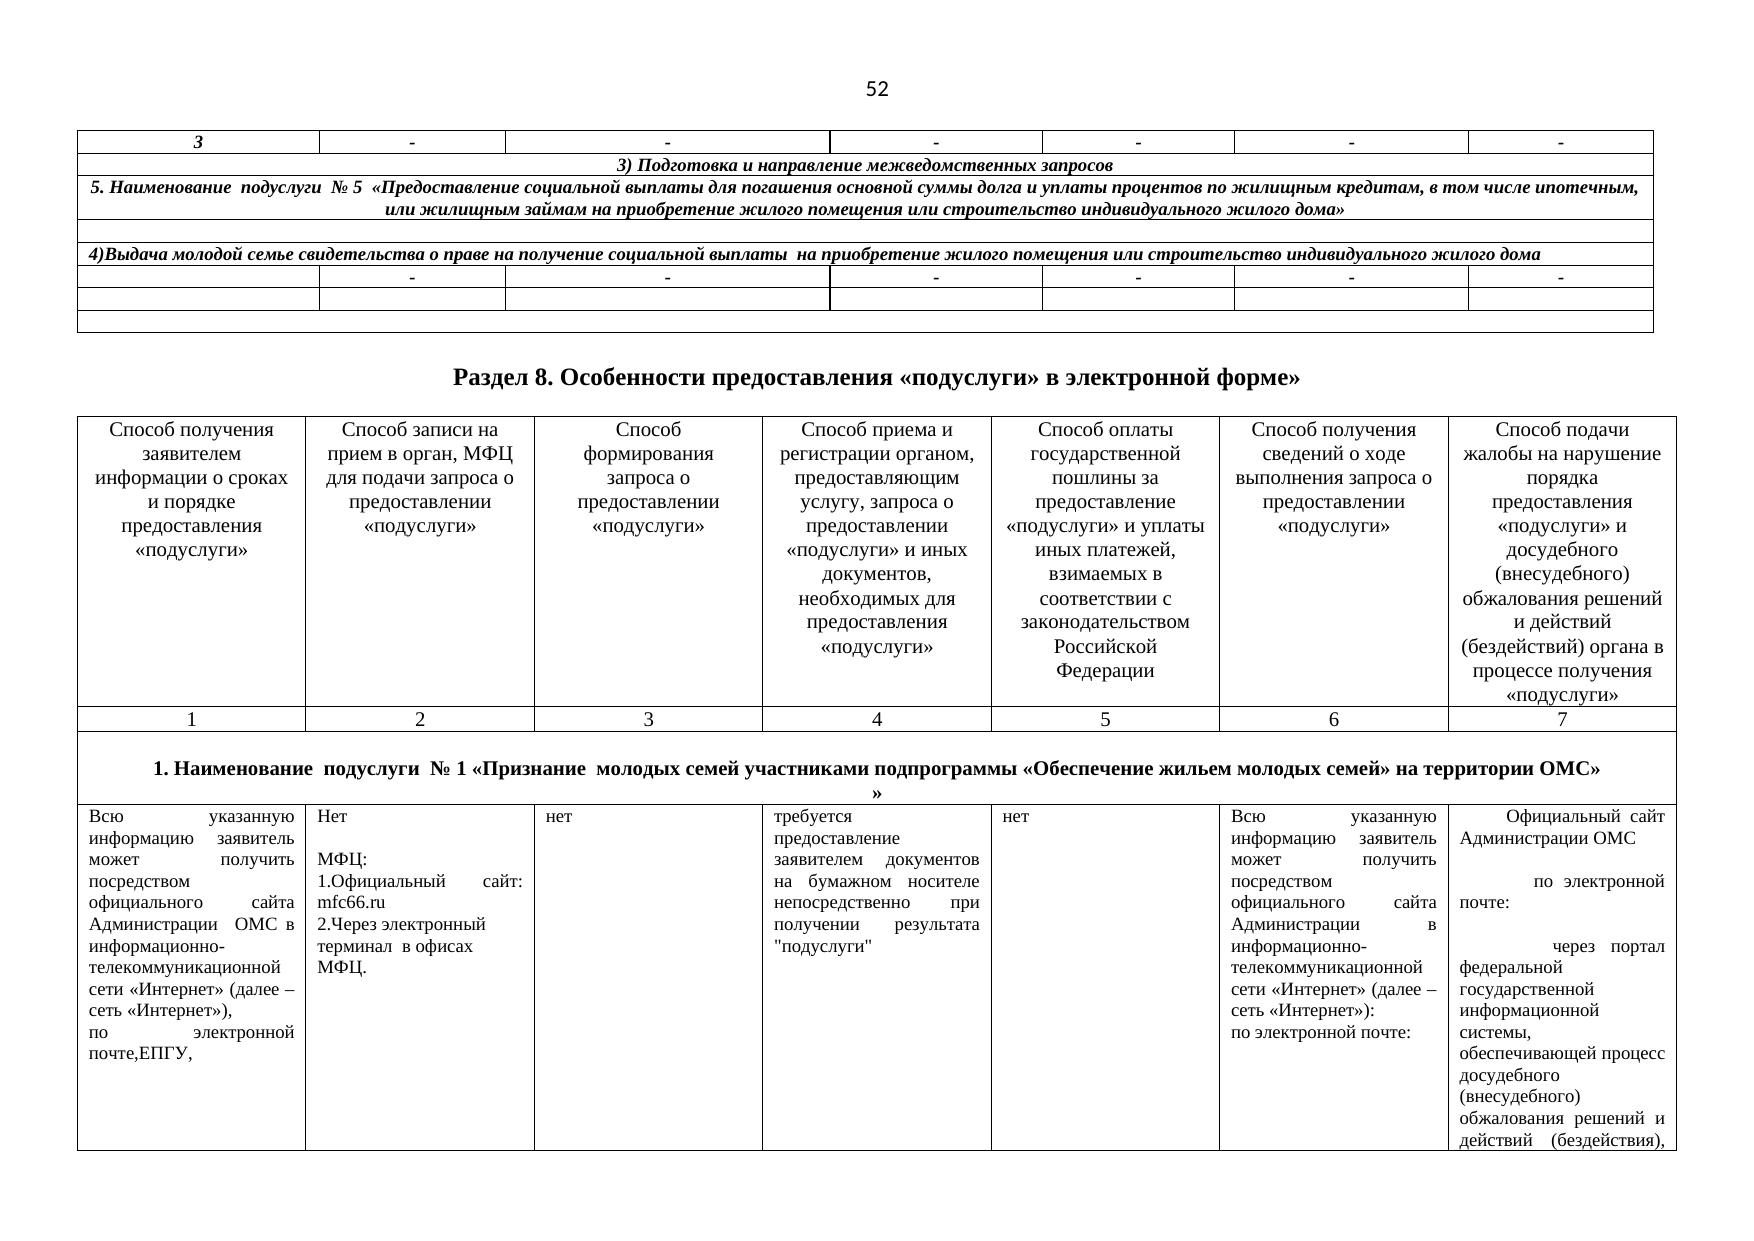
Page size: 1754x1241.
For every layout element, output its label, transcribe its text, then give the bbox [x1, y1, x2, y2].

table_cell - [1043, 266, 1234, 287]
table_cell 4)Выдача молодой семье свидетельства о праве на получение социальной выплаты на приобретение жилого помещения или строительство индивидуального жилого дома [78, 243, 1653, 264]
table_cell [78, 220, 1653, 242]
table_cell 2 [306, 707, 534, 731]
table_header Способ формирования запроса о предоставлении «подуслуги» [535, 417, 762, 706]
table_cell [763, 805, 991, 1150]
table_cell [1235, 288, 1468, 310]
table_cell - [1043, 131, 1234, 152]
table_cell - [506, 266, 829, 287]
table_header Способ приема и регистрации органом, предоставляющим услугу, запроса о предоставлении «подуслуги» и иных документов, необходимых для предоставления «подуслуги» [763, 417, 991, 706]
table_cell - [1469, 266, 1653, 287]
table_cell нет [992, 805, 1219, 1150]
table_cell [78, 266, 319, 287]
table_cell - [831, 131, 1042, 152]
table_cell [1449, 805, 1676, 1150]
table_header Способ оплаты государственной пошлины за предоставление «подуслуги» и уплаты иных платежей, взимаемых в соответствии с законодательством Российской Федерации [992, 417, 1219, 706]
table_cell 6 [1220, 707, 1448, 731]
table_cell [320, 288, 505, 310]
table_header Способ записи на прием в орган, МФЦ для подачи запроса о предоставлении «подуслуги» [306, 417, 534, 706]
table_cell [306, 805, 534, 1150]
table_cell 3 [535, 707, 762, 731]
table_cell - [831, 266, 1042, 287]
table_cell нет [535, 805, 762, 1150]
table_header Способ получения заявителем информации о сроках и порядке предоставления «подуслуги» [78, 417, 305, 706]
table_cell [1043, 288, 1234, 310]
table_cell 1. Наименование подуслуги № 1 «Признание молодых семей участниками подпрограммы «Обеспечение жильем молодых семей» на территории ОМС» » [78, 732, 1676, 804]
table_cell 5. Наименование подуслуги № 5 «Предоставление социальной выплаты для погашения основной суммы долга и уплаты процентов по жилищным кредитам, в том числе ипотечным, или жилищным займам на приобретение жилого помещения или строительство индивидуального жилого дома» [78, 176, 1653, 219]
table_cell [78, 288, 319, 310]
table_cell - [1469, 131, 1653, 152]
table_cell 3) Подготовка и направление межведомственных запросов [78, 154, 1653, 175]
table_header Способ подачи жалобы на нарушение порядка предоставления «подуслуги» и досудебного (внесудебного) обжалования решений и действий (бездействий) органа в процессе получения «подуслуги» [1449, 417, 1676, 706]
table_cell 4 [763, 707, 991, 731]
table_cell [1469, 288, 1653, 310]
table_cell - [1235, 266, 1468, 287]
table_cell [1220, 805, 1448, 1150]
table_cell 3 [78, 131, 319, 152]
table_cell 7 [1449, 707, 1676, 731]
table_cell [831, 288, 1042, 310]
table_cell - [320, 266, 505, 287]
table_cell - [506, 131, 829, 152]
table_cell 1 [78, 707, 305, 731]
table_cell - [320, 131, 505, 152]
table_cell 5 [992, 707, 1219, 731]
table_cell [506, 288, 829, 310]
table_cell - [1235, 131, 1468, 152]
text Раздел 8. Особенности предоставления «подуслуги» в электронной форме» [89, 362, 1665, 391]
table_cell [78, 311, 1653, 332]
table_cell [78, 805, 305, 1150]
table_header Способ получения сведений о ходе выполнения запроса о предоставлении «подуслуги» [1220, 417, 1448, 706]
